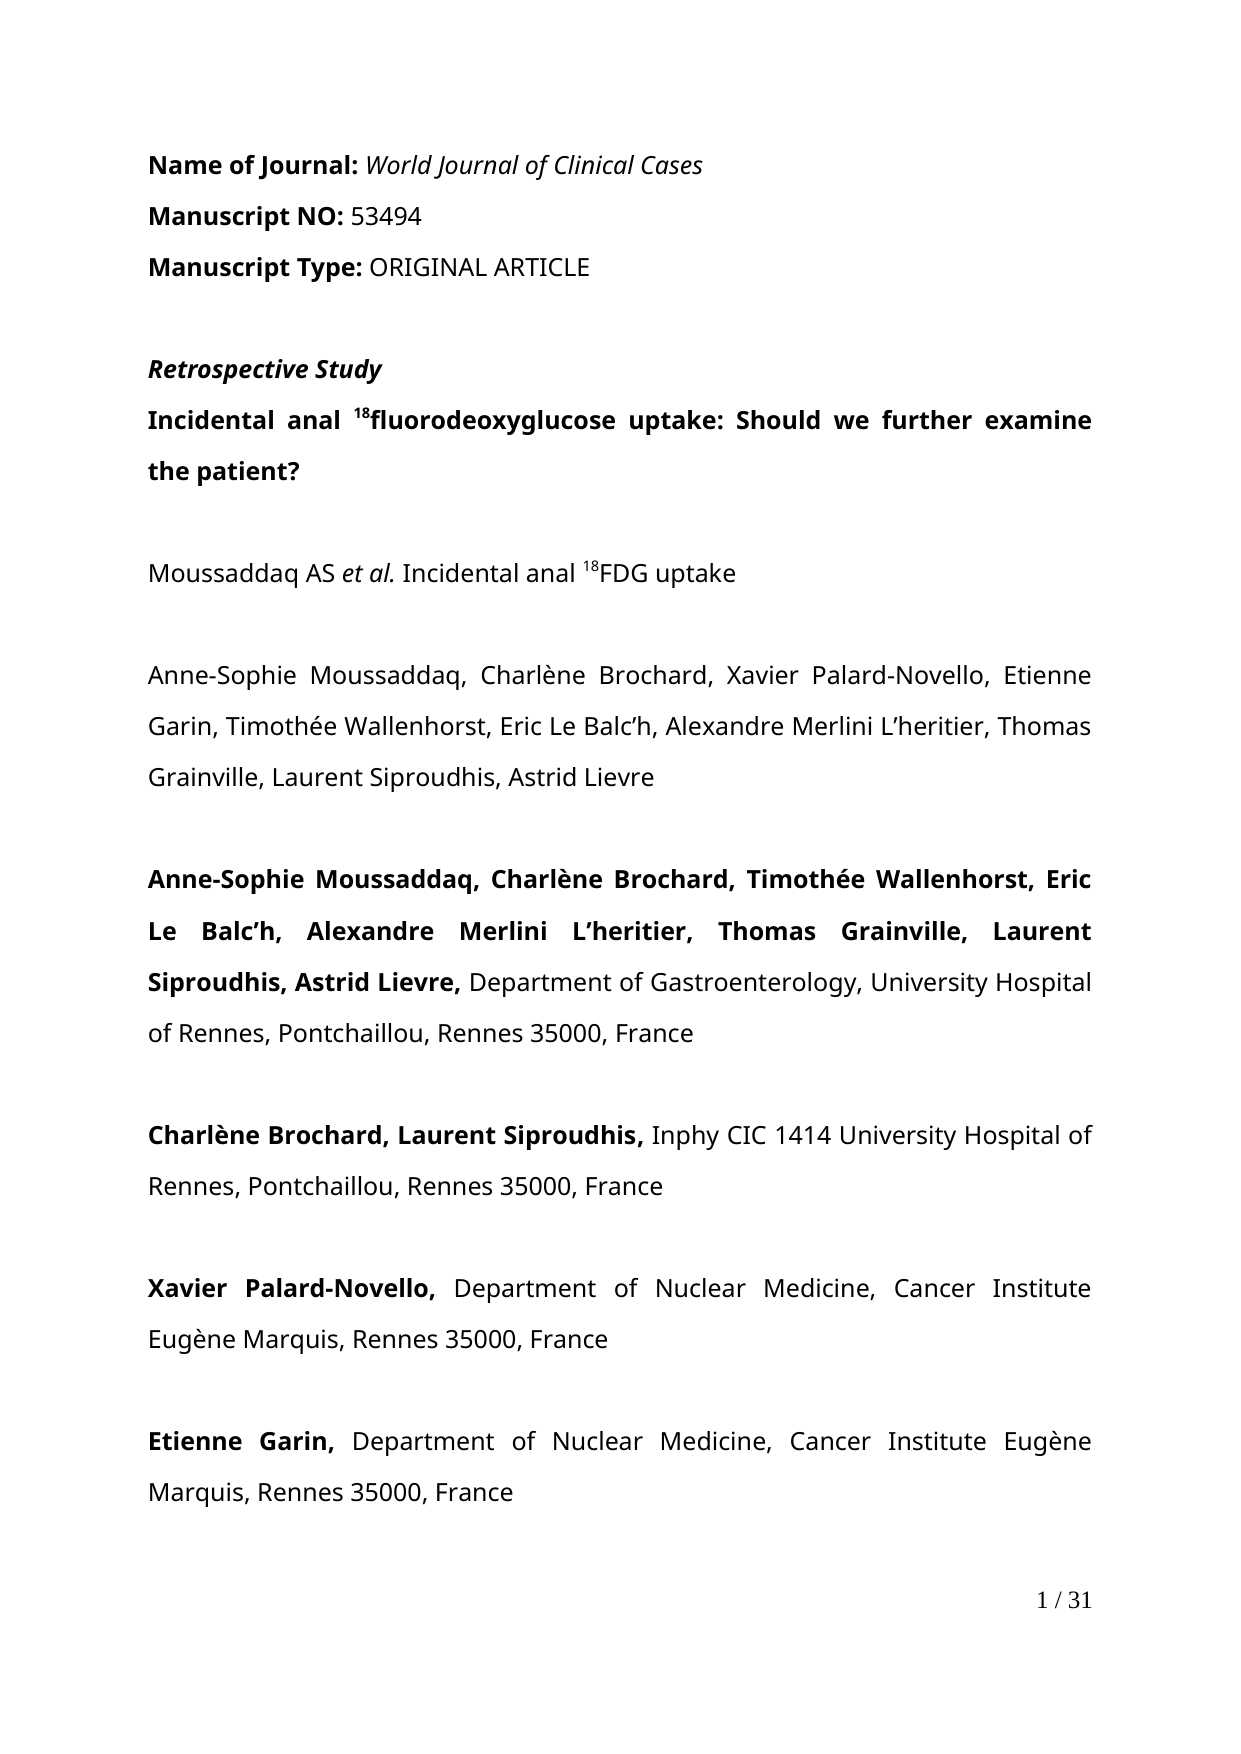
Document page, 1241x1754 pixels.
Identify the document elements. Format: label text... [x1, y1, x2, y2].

text Etienne Garin, Department of Nuclear Medicine, Cancer Institute Eugène Marquis, Rennes 35000, France [148, 1424, 1093, 1509]
text Xavier Palard-Novello, Department of Nuclear Medicine, Cancer Institute Eugène Marquis, Rennes 35000, France [148, 1271, 1093, 1356]
text Moussaddaq AS et al. Incidental anal 18FDG uptake [148, 556, 1093, 590]
text Name of Journal: World Journal of Clinical Cases [148, 148, 1093, 182]
text Incidental anal 18fluorodeoxyglucose uptake: Should we further examine the patient? [148, 403, 1093, 488]
text Manuscript NO: 53494 [148, 199, 1093, 233]
text Manuscript Type: ORIGINAL ARTICLE [369, 250, 1093, 284]
text Anne-Sophie Moussaddaq, Charlène Brochard, Xavier Palard-Novello, Etienne Garin, Timothée Wallenhorst, Eric Le Balc’h, Alexandre Merlini L’heritier, Thomas Grainville, Laurent Siproudhis, Astrid Lievre [148, 658, 1093, 794]
text Anne-Sophie Moussaddaq, Charlène Brochard, Timothée Wallenhorst, Eric Le Balc’h, Alexandre Merlini L’heritier, Thomas Grainville, Laurent Siproudhis, Astrid Lievre, Department of Gastroenterology, University Hospital of Rennes, Pontchaillou, Rennes 35000, France [148, 862, 1093, 1049]
text Charlène Brochard, Laurent Siproudhis, Inphy CIC 1414 University Hospital of Rennes, Pontchaillou, Rennes 35000, France [148, 1117, 1093, 1202]
text Retrospective Study [148, 352, 1093, 386]
